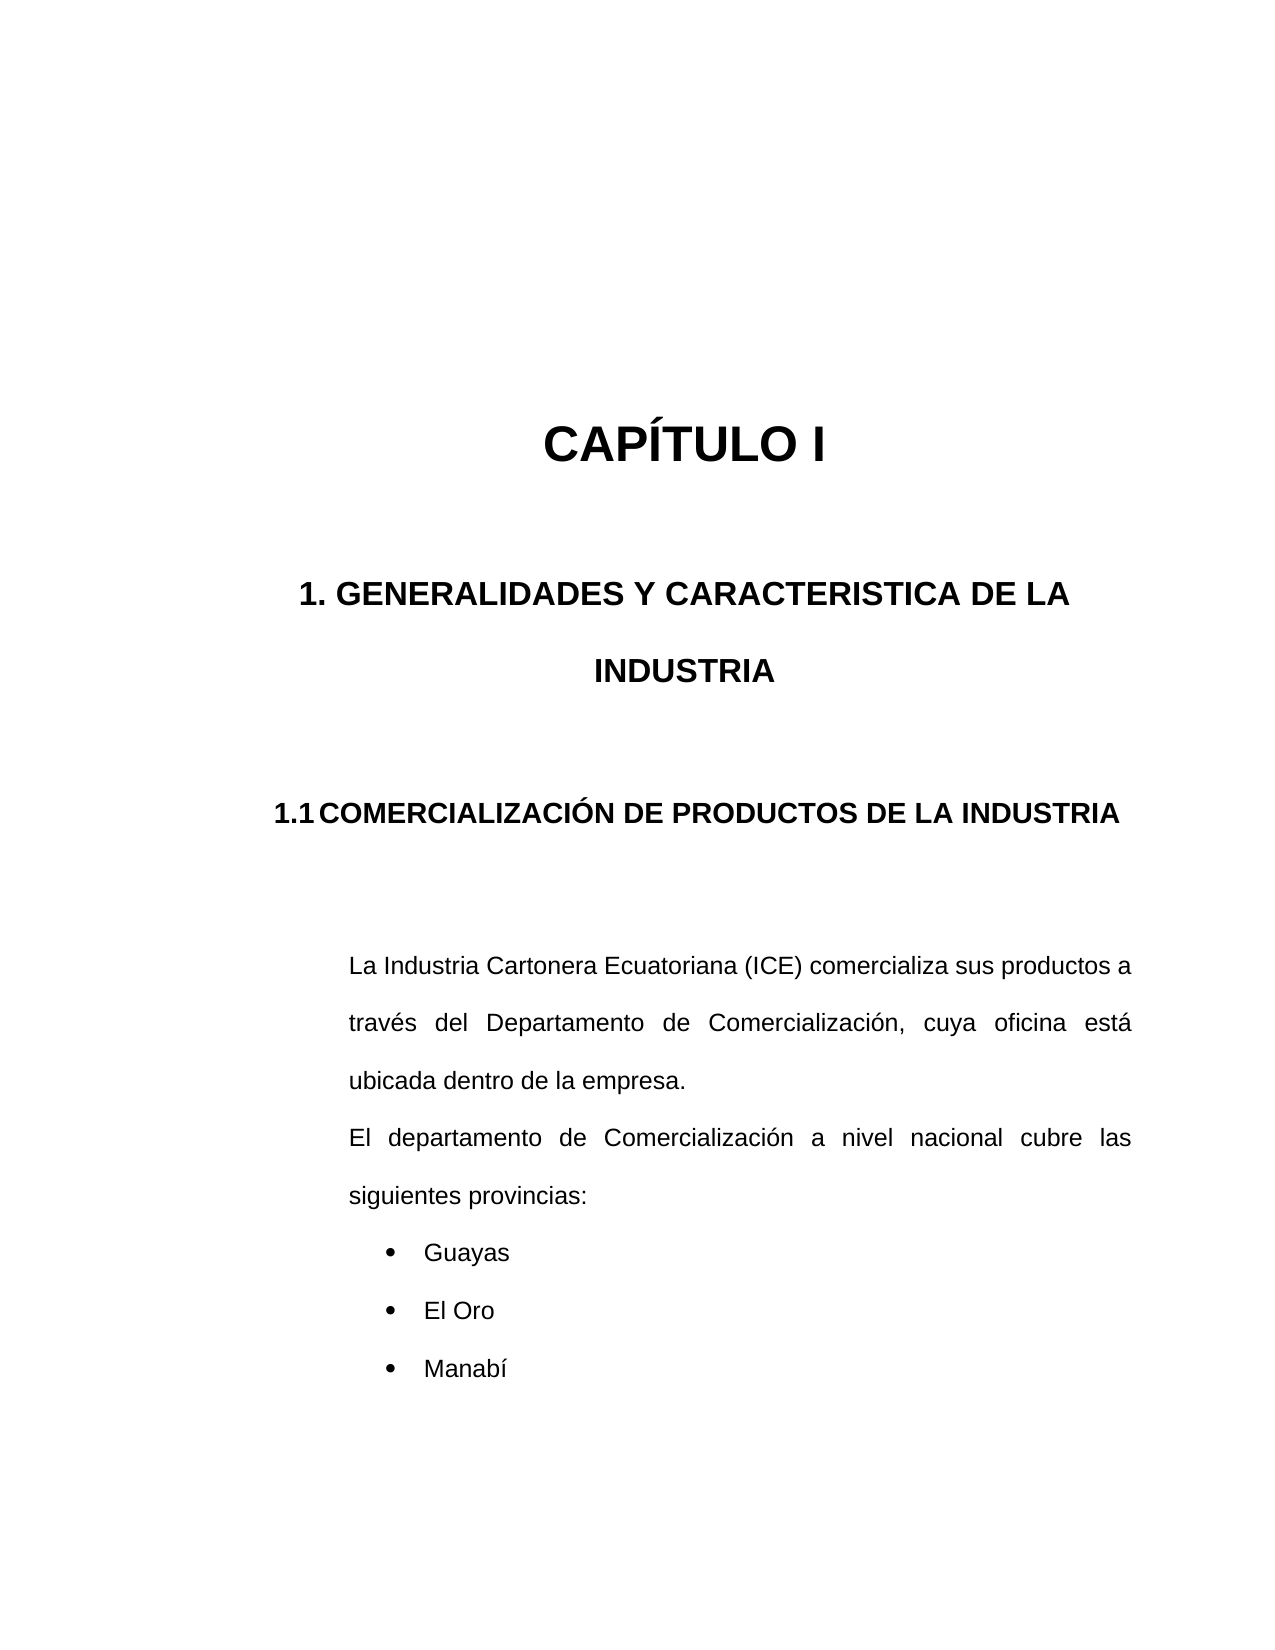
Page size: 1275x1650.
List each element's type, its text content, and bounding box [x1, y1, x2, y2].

text Ecuatoriana (ICE) comercializa sus productos a través del Departamento de Comercialización, cuya oficina está ubicada dentro de la empresa. [349, 951, 1133, 1094]
subtitle CAPÍTULO I [236, 414, 1133, 472]
list Manabí [386, 1354, 1133, 1383]
list COMERCIALIZACIÓN DE PRODUCTOS DE [274, 796, 1133, 829]
list El Oro [386, 1296, 1133, 1325]
list Guayas [386, 1238, 1133, 1267]
text El departamento de Comercialización a nivel nacional cubre las siguientes provincias: [349, 1123, 1133, 1209]
text 1. GENERALIDADES Y CARACTERISTICA DE [236, 574, 1133, 689]
